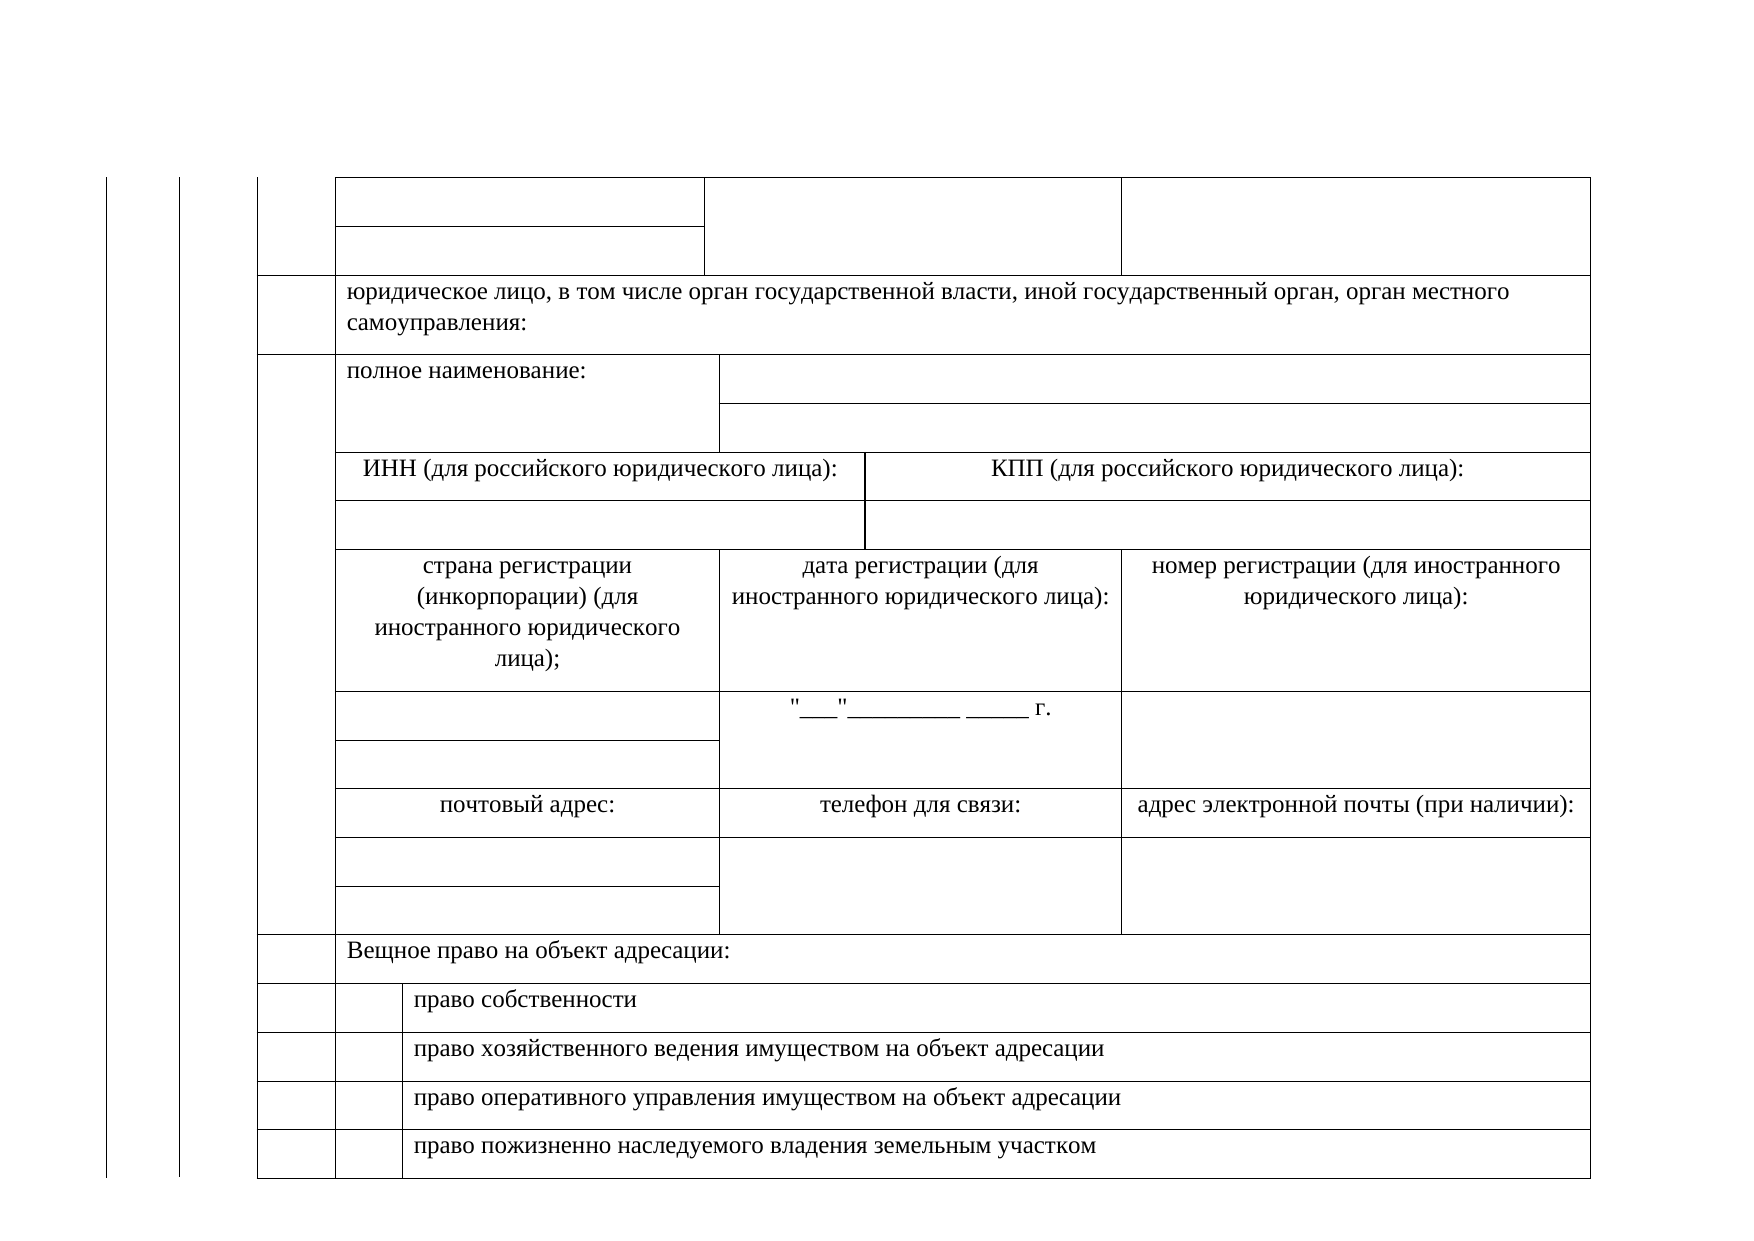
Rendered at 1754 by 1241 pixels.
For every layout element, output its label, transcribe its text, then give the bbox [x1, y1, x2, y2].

table_cell полное наименование: [336, 355, 719, 452]
table_cell [258, 355, 335, 934]
table_cell [258, 984, 335, 1032]
table_cell КПП (для российского юридического лица): [866, 453, 1590, 500]
table_cell право пожизненно наследуемого владения земельным участком [403, 1130, 1590, 1178]
table_cell [336, 1130, 402, 1178]
table_cell [258, 1033, 335, 1081]
table_cell [336, 1082, 402, 1129]
table_cell [258, 1082, 335, 1129]
table_cell номер регистрации (для иностранного юридического лица): [1122, 550, 1590, 691]
table_cell право оперативного управления имуществом на объект адресации [403, 1082, 1590, 1129]
table_cell "___"_________ _____ г. [720, 692, 1121, 788]
table_cell [336, 692, 719, 739]
table_cell [1122, 692, 1590, 788]
table_cell [258, 276, 335, 354]
table_cell [720, 838, 1121, 934]
table_cell [336, 227, 704, 275]
table_cell [336, 887, 719, 934]
table_cell [1122, 178, 1590, 275]
table_cell [705, 178, 1121, 275]
table_cell почтовый адрес: [336, 789, 719, 837]
table_cell право хозяйственного ведения имуществом на объект адресации [403, 1033, 1590, 1081]
table_cell [1122, 838, 1590, 934]
table_cell Вещное право на объект адресации: [336, 935, 1590, 983]
table_cell [720, 404, 1590, 452]
table_cell телефон для связи: [720, 789, 1121, 837]
table_cell ИНН (для российского юридического лица): [336, 453, 864, 500]
table_cell [258, 935, 335, 983]
table_cell [336, 178, 704, 226]
table_cell право собственности [403, 984, 1590, 1032]
table_cell [336, 741, 719, 788]
table_cell [336, 1033, 402, 1081]
table_cell [336, 838, 719, 886]
table_cell [258, 1130, 335, 1178]
table_cell [866, 501, 1590, 549]
table_cell юридическое лицо, в том числе орган государственной власти, иной государственный орган, орган местного самоуправления: [336, 276, 1590, 354]
table_cell дата регистрации (для иностранного юридического лица): [720, 550, 1121, 691]
table_cell [336, 984, 402, 1032]
table_cell [336, 501, 864, 549]
table_cell адрес электронной почты (при наличии): [1122, 789, 1590, 837]
table_cell [720, 355, 1590, 403]
table_cell страна регистрации (инкорпорации) (для иностранного юридического лица); [336, 550, 719, 691]
